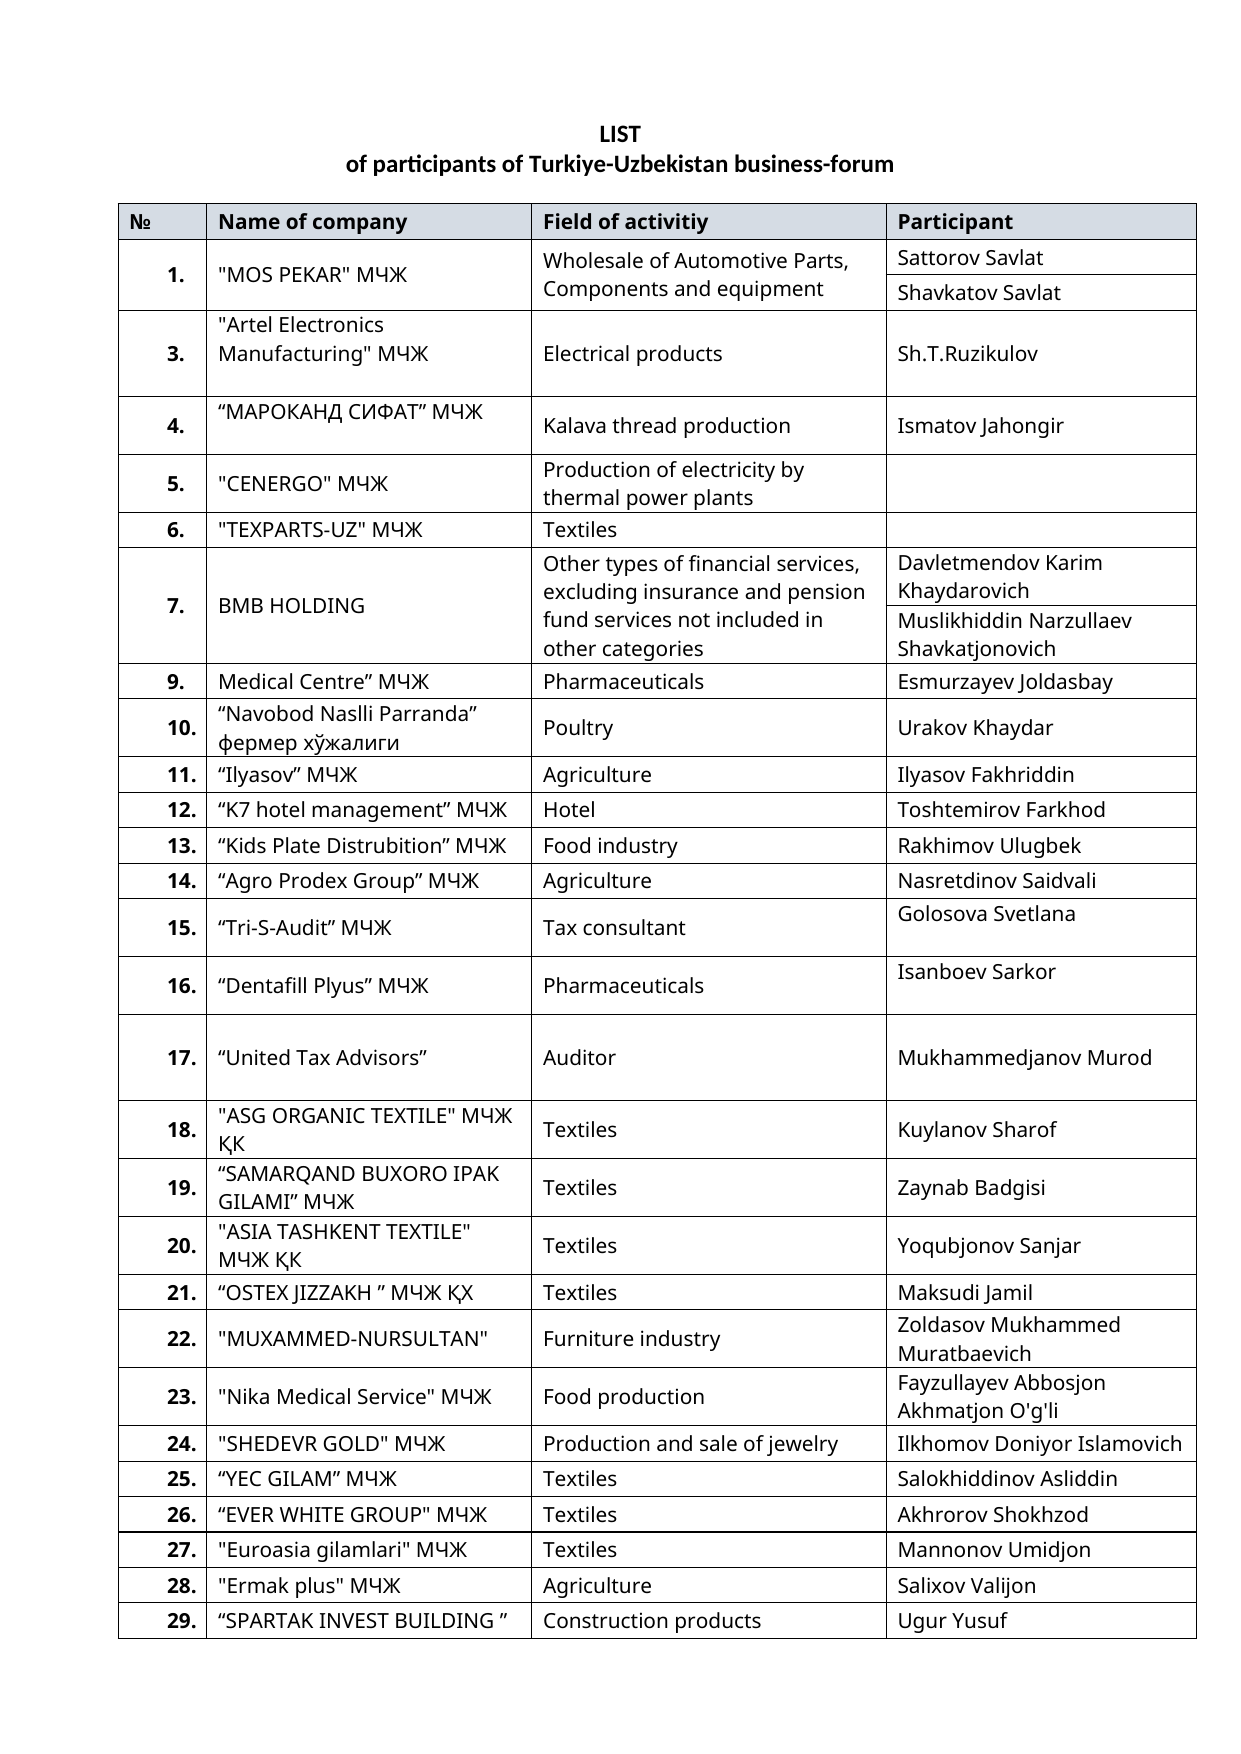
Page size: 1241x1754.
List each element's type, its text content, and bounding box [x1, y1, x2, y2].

table_cell [119, 311, 206, 396]
table_cell Pharmaceuticals [532, 957, 886, 1014]
table_cell Electrical products [532, 311, 886, 396]
table_cell Textiles [532, 1217, 886, 1274]
table_cell [119, 1568, 206, 1602]
table_cell [119, 828, 206, 862]
table_cell [119, 548, 206, 663]
table_cell “Navobod Naslli Parranda” фермер хўжалиги [207, 699, 531, 756]
table_cell Auditor [532, 1015, 886, 1100]
table_cell [887, 455, 1196, 512]
table_cell Yoqubjonov Sanjar [887, 1217, 1196, 1274]
table_cell "SHEDEVR GOLD" МЧЖ [207, 1426, 531, 1461]
table_cell “SPARTAK INVEST BUILDING ” [207, 1603, 531, 1638]
table_cell Ugur Yusuf [887, 1603, 1196, 1638]
table_cell Urakov Khaydar [887, 699, 1196, 756]
table_cell Maksudi Jamil [887, 1275, 1196, 1309]
table_cell Sattorov Savlat [887, 240, 1196, 274]
table_cell “OSTEX JIZZAKH ” МЧЖ ҚХ [207, 1275, 531, 1309]
table_cell [119, 1310, 206, 1367]
table_cell Production and sale of jewelry [532, 1426, 886, 1461]
table_header Field of activitiy [532, 204, 886, 239]
table_cell Food industry [532, 828, 886, 862]
table_cell Hotel [532, 793, 886, 827]
table_cell “EVER WHITE GROUP" МЧЖ [207, 1497, 531, 1531]
table_cell [887, 513, 1196, 547]
table_cell "Artel Electronics Manufacturing" МЧЖ [207, 311, 531, 396]
table_cell [119, 699, 206, 756]
table_cell [119, 899, 206, 956]
table_cell Rakhimov Ulugbek [887, 828, 1196, 862]
table_cell [119, 957, 206, 1014]
table_cell Textiles [532, 1275, 886, 1309]
table_cell Salixov Valijon [887, 1568, 1196, 1602]
table_cell [119, 455, 206, 512]
table_cell Textiles [532, 1101, 886, 1158]
table_cell Mannonov Umidjon [887, 1533, 1196, 1567]
table_cell Agriculture [532, 757, 886, 792]
table_cell "MUXAMMED-NURSULTAN" [207, 1310, 531, 1367]
table_cell "TEXPARTS-UZ" МЧЖ [207, 513, 531, 547]
table_cell “United Tax Advisors” [207, 1015, 531, 1100]
table_cell Golosova Svetlana [887, 899, 1196, 956]
table_cell “МАРОКАНД СИФАТ” МЧЖ [207, 397, 531, 454]
table_cell Shavkatov Savlat [887, 275, 1196, 309]
table_cell Other types of financial services, excluding insurance and pension fund services not included in other categories [532, 548, 886, 663]
table_cell Nasretdinov Saidvali [887, 864, 1196, 898]
table_cell "CENERGO" МЧЖ [207, 455, 531, 512]
table_cell Zaynab Badgisi [887, 1159, 1196, 1216]
table_cell Davletmendov Karim Khaydarovich [887, 548, 1196, 605]
table_cell [119, 1603, 206, 1638]
table_cell Sh.T.Ruzikulov [887, 311, 1196, 396]
table_cell [119, 1015, 206, 1100]
table_cell [119, 240, 206, 309]
table_cell [119, 1275, 206, 1309]
table_cell Production of electricity by thermal power plants [532, 455, 886, 512]
table_cell Fayzullayev Abbosjon Akhmatjon O'g'li [887, 1368, 1196, 1425]
table_cell [119, 1368, 206, 1425]
table_cell Food production [532, 1368, 886, 1425]
table_cell Ismatov Jahongir [887, 397, 1196, 454]
table_cell Zoldasov Mukhammed Muratbaevich [887, 1310, 1196, 1367]
table_cell Wholesale of Automotive Parts, Components and equipment [532, 240, 886, 309]
table_cell "Nika Medical Service" МЧЖ [207, 1368, 531, 1425]
table_header № [119, 204, 206, 239]
table_cell Textiles [532, 1159, 886, 1216]
table_cell Isanboev Sarkor [887, 957, 1196, 1014]
table_cell [119, 1462, 206, 1496]
table_cell "ASG ORGANIC TEXTILE" МЧЖ ҚК [207, 1101, 531, 1158]
table_cell [119, 664, 206, 698]
table_cell “YEC GILAM” МЧЖ [207, 1462, 531, 1496]
table_cell [119, 864, 206, 898]
table_cell Mukhammedjanov Murod [887, 1015, 1196, 1100]
table_header Name of company [207, 204, 531, 239]
table_cell "Ermak plus" МЧЖ [207, 1568, 531, 1602]
table_cell Textiles [532, 1497, 886, 1531]
table_cell Kuylanov Sharof [887, 1101, 1196, 1158]
table_cell "Euroasia gilamlari" МЧЖ [207, 1533, 531, 1567]
table_cell [119, 1497, 206, 1531]
text LIST [148, 118, 1092, 149]
table_header Participant [887, 204, 1196, 239]
table_cell “Kids Plate Distrubition” МЧЖ [207, 828, 531, 862]
table_cell Muslikhiddin Narzullaev Shavkatjonovich [887, 606, 1196, 663]
table_cell Ilyasov Fakhriddin [887, 757, 1196, 792]
table_cell Toshtemirov Farkhod [887, 793, 1196, 827]
table_cell Pharmaceuticals [532, 664, 886, 698]
table_cell Textiles [532, 1462, 886, 1496]
table_cell [119, 1217, 206, 1274]
table_cell Agriculture [532, 1568, 886, 1602]
table_cell “Tri-S-Audit” МЧЖ [207, 899, 531, 956]
table_cell [119, 513, 206, 547]
table_cell Akhrorov Shokhzod [887, 1497, 1196, 1531]
table_cell Textiles [532, 1533, 886, 1567]
table_cell [119, 757, 206, 792]
table_cell Kalava thread production [532, 397, 886, 454]
table_cell Medical Centre” МЧЖ [207, 664, 531, 698]
table_cell [119, 1533, 206, 1567]
table_cell Esmurzayev Joldasbay [887, 664, 1196, 698]
table_cell [119, 1101, 206, 1158]
table_cell Poultry [532, 699, 886, 756]
table_cell Construction products [532, 1603, 886, 1638]
table_cell Textiles [532, 513, 886, 547]
table_cell Furniture industry [532, 1310, 886, 1367]
table_cell “K7 hotel management” МЧЖ [207, 793, 531, 827]
table_cell Ilkhomov Doniyor Islamovich [887, 1426, 1196, 1461]
table_cell Agriculture [532, 864, 886, 898]
table_cell “SAMARQAND BUXORO IPAK GILAMI” МЧЖ [207, 1159, 531, 1216]
table_cell "MOS PEKAR" МЧЖ [207, 240, 531, 309]
text of participants of Turkiye-Uzbekistan business-forum [148, 149, 1092, 179]
table_cell “Ilyasov” МЧЖ [207, 757, 531, 792]
table_cell Salokhiddinov Asliddin [887, 1462, 1196, 1496]
table_cell “Dentafill Plyus” МЧЖ [207, 957, 531, 1014]
table_cell [119, 397, 206, 454]
table_cell Tax consultant [532, 899, 886, 956]
table_cell “Agro Prodex Group” МЧЖ [207, 864, 531, 898]
table_cell [119, 1159, 206, 1216]
table_cell [119, 793, 206, 827]
table_cell "ASIA TASHKENT TEXTILE" МЧЖ ҚК [207, 1217, 531, 1274]
table_cell [119, 1426, 206, 1461]
table_cell BMB HOLDING [207, 548, 531, 663]
